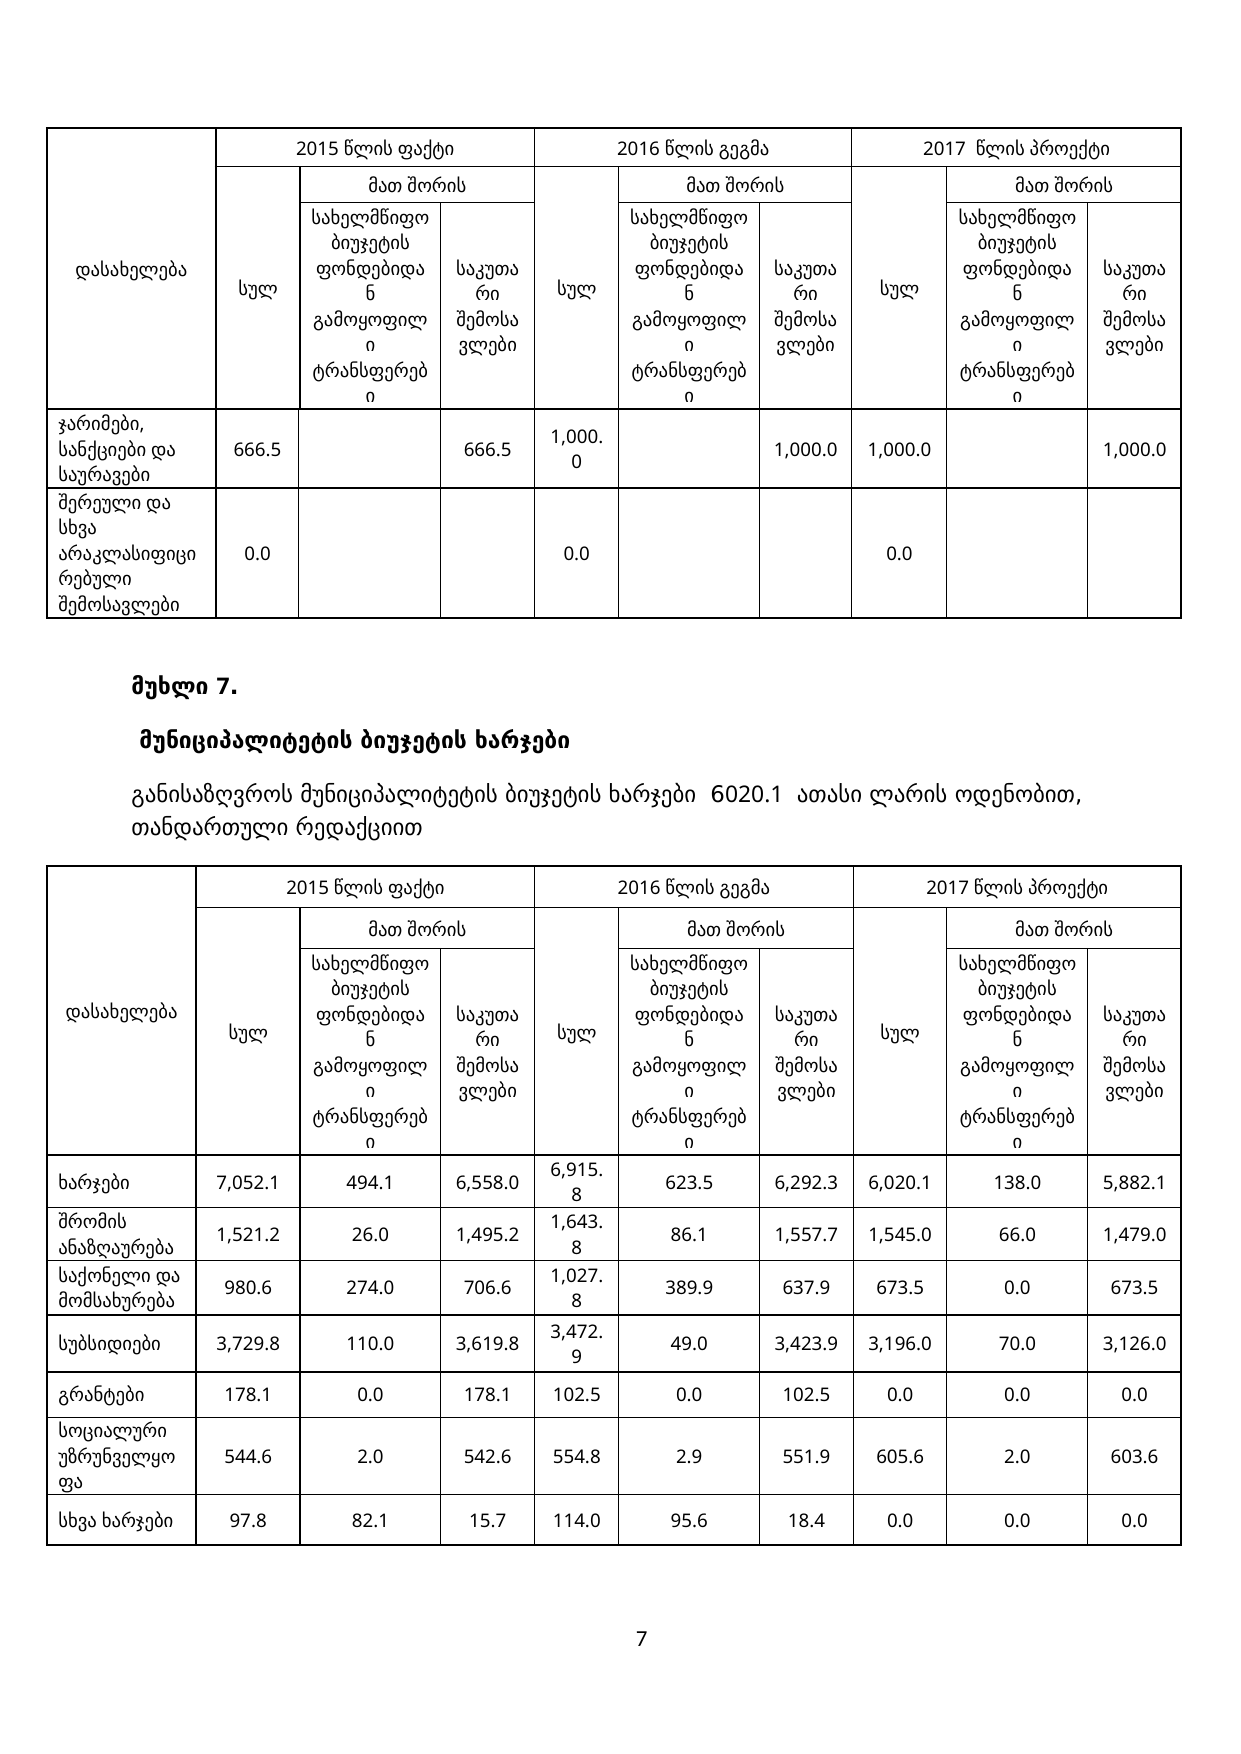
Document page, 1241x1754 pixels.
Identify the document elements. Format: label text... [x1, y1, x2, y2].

table_cell 0.0 [947, 1261, 1087, 1313]
table_cell 86.1 [619, 1208, 759, 1260]
table_cell 542.6 [441, 1418, 534, 1494]
table_cell 0.0 [947, 1373, 1087, 1417]
table_cell 3,729.8 [197, 1316, 299, 1371]
table_cell 66.0 [947, 1208, 1087, 1260]
table_cell სხვა ხარჯები [48, 1495, 195, 1544]
table_cell საკუთარი შემოსავლები [1088, 203, 1180, 408]
table_cell 3,196.0 [854, 1316, 946, 1371]
table_cell 6,292.3 [760, 1156, 853, 1207]
table_cell 110.0 [301, 1316, 440, 1371]
table_cell 673.5 [1088, 1261, 1180, 1313]
table_cell 6,915.8 [535, 1156, 618, 1207]
table_cell 544.6 [197, 1418, 299, 1494]
table_cell 0.0 [854, 1495, 946, 1544]
table_header 2015 წლის ფაქტი [197, 867, 534, 907]
table_cell სულ [535, 167, 618, 408]
table_cell შერეული და სხვა არაკლასიფიცირებული შემოსავლები [48, 489, 215, 617]
text მუხლი 7. [131, 670, 1152, 701]
table_cell 2.0 [301, 1418, 440, 1494]
table_cell სახელმწიფო ბიუჯეტის ფონდებიდან გამოყოფილი ტრანსფერები [619, 203, 759, 408]
table_cell სუბსიდიები [48, 1316, 195, 1371]
table_cell 82.1 [301, 1495, 440, 1544]
table_cell 1,495.2 [441, 1208, 534, 1260]
table_cell 3,472.9 [535, 1316, 618, 1371]
table_cell 1,557.7 [760, 1208, 853, 1260]
table_cell 666.5 [217, 410, 298, 487]
table_cell საკუთარი შემოსავლები [441, 949, 534, 1154]
table_cell 1,000.0 [852, 410, 946, 487]
table_cell სულ [197, 908, 299, 1154]
table_cell 18.4 [760, 1495, 853, 1544]
table_cell 95.6 [619, 1495, 759, 1544]
table_cell საკუთარი შემოსავლები [1088, 949, 1180, 1154]
table_header 2017 წლის პროექტი [854, 867, 1180, 907]
text განისაზღვროს მუნიციპალიტეტის ბიუჯეტის ხარჯები 6020.1 ათასი ლარის ოდენობით, თანდართული რედაქციით [131, 778, 1152, 840]
table_cell 138.0 [947, 1156, 1087, 1207]
table_cell სოციალური უზრუნველყოფა [48, 1418, 195, 1494]
table_cell 1,643.8 [535, 1208, 618, 1260]
table_cell 623.5 [619, 1156, 759, 1207]
table_cell [299, 410, 440, 487]
table_cell [1088, 489, 1180, 617]
table_cell 26.0 [301, 1208, 440, 1260]
table_cell 0.0 [535, 489, 618, 617]
table_cell 666.5 [441, 410, 534, 487]
table_cell სახელმწიფო ბიუჯეტის ფონდებიდან გამოყოფილი ტრანსფერები [947, 949, 1087, 1154]
table_cell 0.0 [947, 1495, 1087, 1544]
table_cell 2.0 [947, 1418, 1087, 1494]
table_cell 1,521.2 [197, 1208, 299, 1260]
table_cell 551.9 [760, 1418, 853, 1494]
table_cell 980.6 [197, 1261, 299, 1313]
table_cell საქონელი და მომსახურება [48, 1261, 195, 1313]
table_cell 2.9 [619, 1418, 759, 1494]
table_cell 102.5 [535, 1373, 618, 1417]
table_cell 3,619.8 [441, 1316, 534, 1371]
table_cell 70.0 [947, 1316, 1087, 1371]
table_cell 0.0 [852, 489, 946, 617]
table_cell 5,882.1 [1088, 1156, 1180, 1207]
table_cell 637.9 [760, 1261, 853, 1313]
table_cell [947, 489, 1087, 617]
table_cell საკუთარი შემოსავლები [441, 203, 534, 408]
table_cell შრომის ანაზღაურება [48, 1208, 195, 1260]
table_cell სულ [217, 167, 299, 408]
table_cell [619, 489, 759, 617]
table_cell გრანტები [48, 1373, 195, 1417]
table_cell საკუთარი შემოსავლები [760, 203, 851, 408]
table_cell 1,000.0 [1088, 410, 1180, 487]
table_cell 0.0 [217, 489, 298, 617]
table_cell 494.1 [301, 1156, 440, 1207]
table_cell 1,545.0 [854, 1208, 946, 1260]
table_cell 114.0 [535, 1495, 618, 1544]
table_cell მათ შორის [619, 908, 853, 948]
table_cell [947, 410, 1087, 487]
table_header 2015 წლის ფაქტი [217, 129, 534, 166]
table_cell 15.7 [441, 1495, 534, 1544]
table_cell 0.0 [1088, 1373, 1180, 1417]
table_cell მათ შორის [301, 908, 534, 948]
table_cell 603.6 [1088, 1418, 1180, 1494]
table_cell სულ [852, 167, 946, 408]
table_cell სულ [535, 908, 618, 1154]
table_cell სახელმწიფო ბიუჯეტის ფონდებიდან გამოყოფილი ტრანსფერები [619, 949, 759, 1154]
table_cell [441, 489, 534, 617]
table_cell 3,423.9 [760, 1316, 853, 1371]
table_header 2016 წლის გეგმა [535, 867, 853, 907]
table_cell 0.0 [1088, 1495, 1180, 1544]
table_header დასახელება [48, 129, 215, 408]
table_cell 7,052.1 [197, 1156, 299, 1207]
table_cell 0.0 [301, 1373, 440, 1417]
table_cell 1,027.8 [535, 1261, 618, 1313]
text მუნიციპალიტეტის ბიუჯეტის ხარჯები [131, 727, 1152, 754]
table_cell [619, 410, 759, 487]
table_cell სულ [854, 908, 946, 1154]
table_cell მათ შორის [619, 167, 851, 202]
table_cell 706.6 [441, 1261, 534, 1313]
table_cell მათ შორის [947, 167, 1180, 202]
table_cell 0.0 [854, 1373, 946, 1417]
table_cell 389.9 [619, 1261, 759, 1313]
table_cell [299, 489, 440, 617]
table_cell 102.5 [760, 1373, 853, 1417]
table_cell 673.5 [854, 1261, 946, 1313]
table_cell 6,558.0 [441, 1156, 534, 1207]
table_cell 1,479.0 [1088, 1208, 1180, 1260]
table_cell [760, 489, 851, 617]
table_cell სახელმწიფო ბიუჯეტის ფონდებიდან გამოყოფილი ტრანსფერები [301, 203, 440, 408]
table_cell 3,126.0 [1088, 1316, 1180, 1371]
table_header დასახელება [48, 867, 195, 1154]
table_cell ჯარიმები, სანქციები და საურავები [48, 410, 215, 487]
table_cell 554.8 [535, 1418, 618, 1494]
table_cell 6,020.1 [854, 1156, 946, 1207]
table_cell 178.1 [197, 1373, 299, 1417]
table_cell საკუთარი შემოსავლები [760, 949, 853, 1154]
table_cell ხარჯები [48, 1156, 195, 1207]
table_cell 97.8 [197, 1495, 299, 1544]
table_cell 1,000.0 [535, 410, 618, 487]
table_cell მათ შორის [947, 908, 1180, 948]
table_cell 178.1 [441, 1373, 534, 1417]
table_cell 274.0 [301, 1261, 440, 1313]
table_cell მათ შორის [301, 167, 534, 202]
table_header 2017 წლის პროექტი [852, 129, 1180, 166]
table_cell 0.0 [619, 1373, 759, 1417]
table_cell სახელმწიფო ბიუჯეტის ფონდებიდან გამოყოფილი ტრანსფერები [947, 203, 1087, 408]
table_cell 1,000.0 [760, 410, 851, 487]
table_cell სახელმწიფო ბიუჯეტის ფონდებიდან გამოყოფილი ტრანსფერები [301, 949, 440, 1154]
table_header 2016 წლის გეგმა [535, 129, 851, 166]
table_cell 49.0 [619, 1316, 759, 1371]
table_cell 605.6 [854, 1418, 946, 1494]
